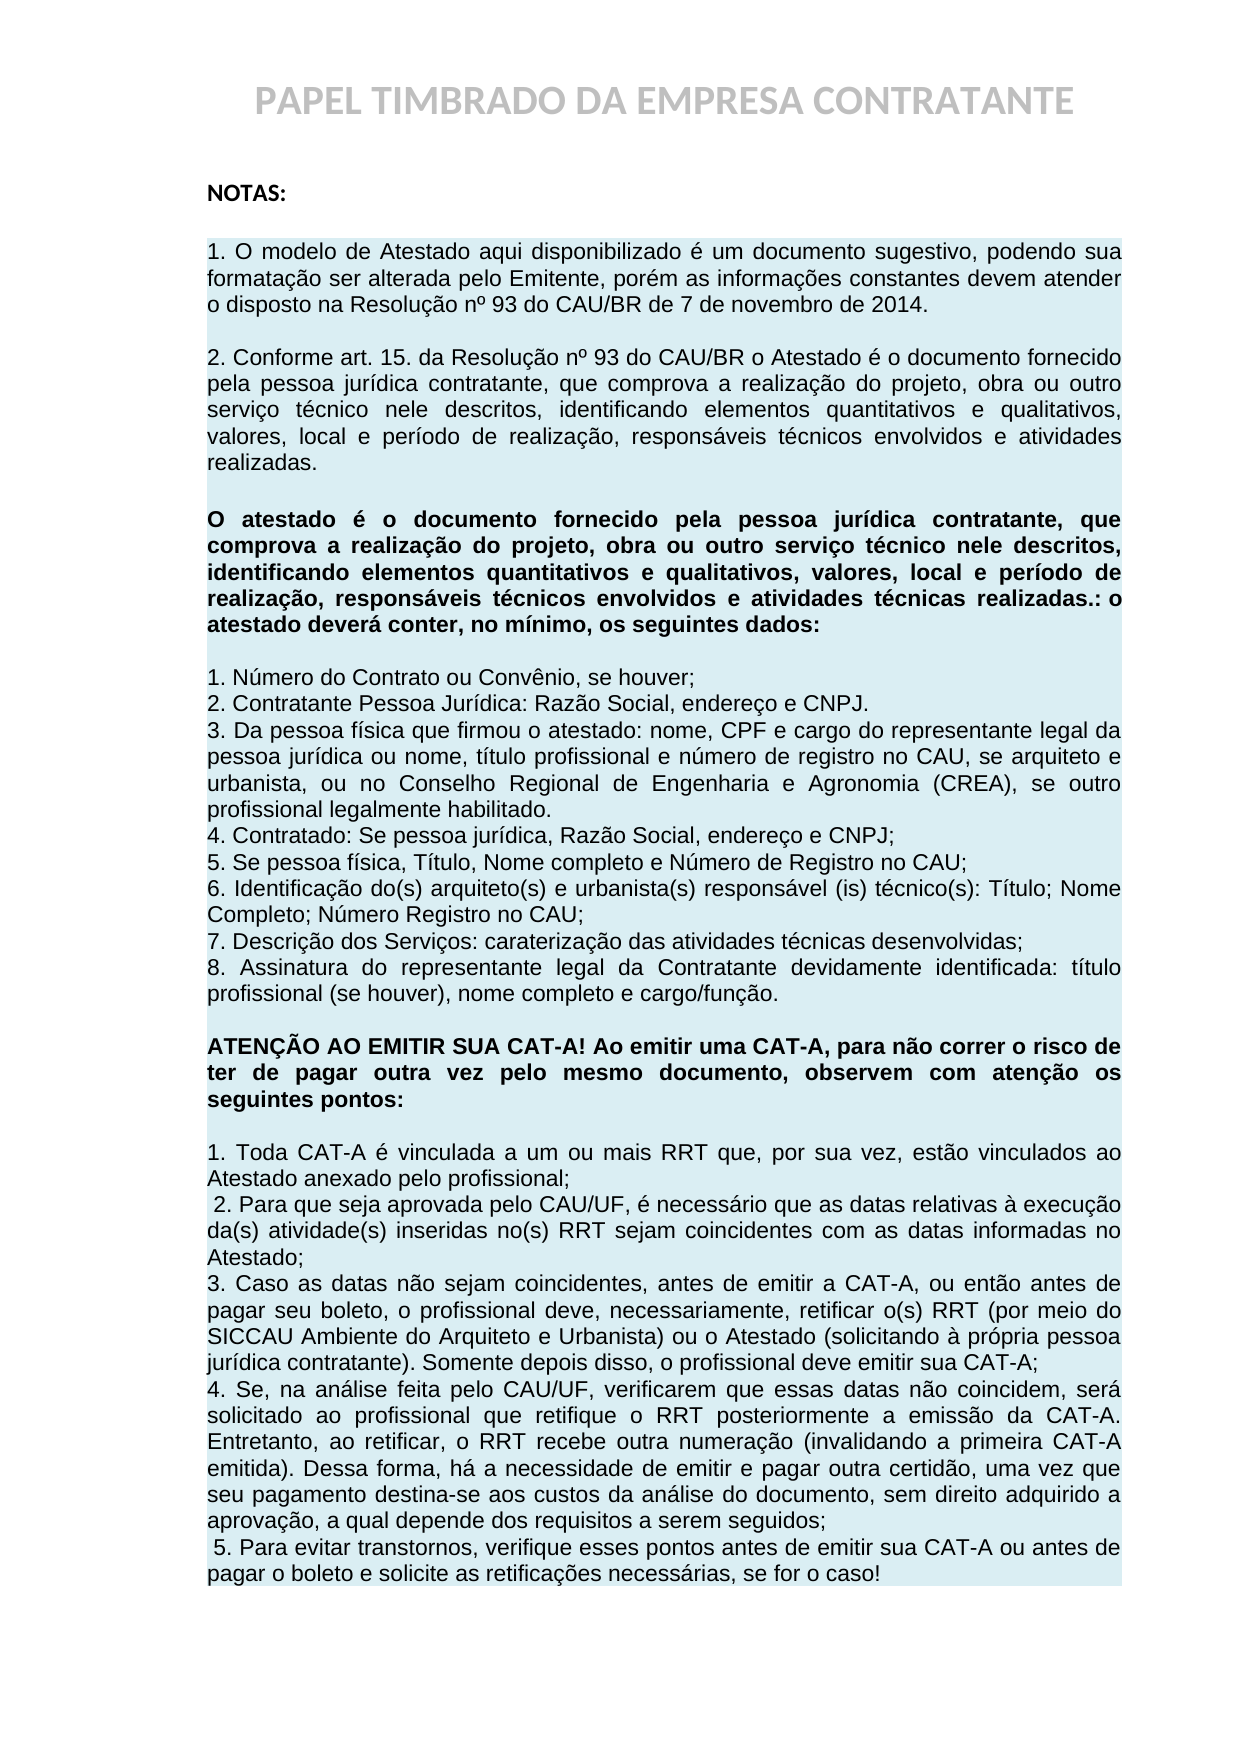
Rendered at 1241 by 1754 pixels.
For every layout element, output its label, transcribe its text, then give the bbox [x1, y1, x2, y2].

text O atestado é o documento fornecido pela pessoa jurídica contratante, que comprova a realização do projeto, obra ou outro serviço técnico nele descritos, identificando elementos quantitativos e qualitativos, valores, local e período de realização, responsáveis técnicos envolvidos e atividades técnicas realizadas.: o atestado deverá conter, no mínimo, os seguintes dados: [207, 506, 1122, 638]
text 4. Contratado: Se pessoa jurídica, Razão Social, endereço e CNPJ; [207, 822, 1122, 848]
text 7. Descrição dos Serviços: caraterização das atividades técnicas desenvolvidas; [207, 928, 1122, 954]
text 1. O modelo de Atestado aqui disponibilizado é um documento sugestivo, podendo sua formatação ser alterada pelo Emitente, porém as informações constantes devem atender o disposto na Resolução nº 93 do CAU/BR de 7 de novembro de 2014. [207, 238, 1122, 317]
text 2. Para que seja aprovada pelo CAU/UF, é necessário que as datas relativas à execução da(s) atividade(s) inseridas no(s) RRT sejam coincidentes com as datas informadas no Atestado; 3. Caso as datas não sejam coincidentes, antes de emitir a CAT-A, ou então antes de pagar seu boleto, o profissional deve, necessariamente, retificar o(s) RRT (por meio do SICCAU Ambiente do Arquiteto e Urbanista) ou o Atestado (solicitando à própria pessoa jurídica contratante). Somente depois disso, o profissional deve emitir sua CAT-A; [207, 1191, 1122, 1376]
text 1. Número do Contrato ou Convênio, se houver; [207, 638, 1122, 690]
text 2. Conforme art. 15. da Resolução nº 93 do CAU/BR o Atestado é o documento fornecido pela pessoa jurídica contratante, que comprova a realização do projeto, obra ou outro serviço técnico nele descritos, identificando elementos quantitativos e qualitativos, valores, local e período de realização, responsáveis técnicos envolvidos e atividades realizadas. [207, 344, 1122, 475]
text NOTAS: [207, 177, 1122, 208]
text 3. Da pessoa física que firmou o atestado: nome, CPF e cargo do representante legal da pessoa jurídica ou nome, título profissional e número de registro no CAU, se arquiteto e urbanista, ou no Conselho Regional de Engenharia e Agronomia (CREA), se outro profissional legalmente habilitado. [207, 717, 1122, 822]
text 4. Se, na análise feita pelo CAU/UF, verificarem que essas datas não coincidem, será solicitado ao profissional que retifique o RRT posteriormente a emissão da CAT-A. Entretanto, ao retificar, o RRT recebe outra numeração (invalidando a primeira CAT-A emitida). Dessa forma, há a necessidade de emitir e pagar outra certidão, uma vez que seu pagamento destina-se aos custos da análise do documento, sem direito adquirido a aprovação, a qual depende dos requisitos a serem seguidos; [207, 1376, 1122, 1534]
text 5. Para evitar transtornos, verifique esses pontos antes de emitir sua CAT-A ou antes de pagar o boleto e solicite as retificações necessárias, se for o caso! [207, 1534, 1122, 1586]
text 6. Identificação do(s) arquiteto(s) e urbanista(s) responsável (is) técnico(s): Título; Nome Completo; Número Registro no CAU; [207, 875, 1122, 928]
text 5. Se pessoa física, Título, Nome completo e Número de Registro no CAU; [207, 848, 1122, 875]
text ATENÇÃO AO EMITIR SUA CAT-A! Ao emitir uma CAT-A, para não correr o risco de ter de pagar outra vez pelo mesmo documento, observem com atenção os seguintes pontos: [207, 1033, 1122, 1112]
text 8. Assinatura do representante legal da Contratante devidamente identificada: título profissional (se houver), nome completo e cargo/função. [207, 954, 1122, 1007]
text 2. Contratante Pessoa Jurídica: Razão Social, endereço e CNPJ. [207, 690, 1122, 717]
text 1. Toda CAT-A é vinculada a um ou mais RRT que, por sua vez, estão vinculados ao Atestado anexado pelo profissional; [207, 1112, 1122, 1191]
